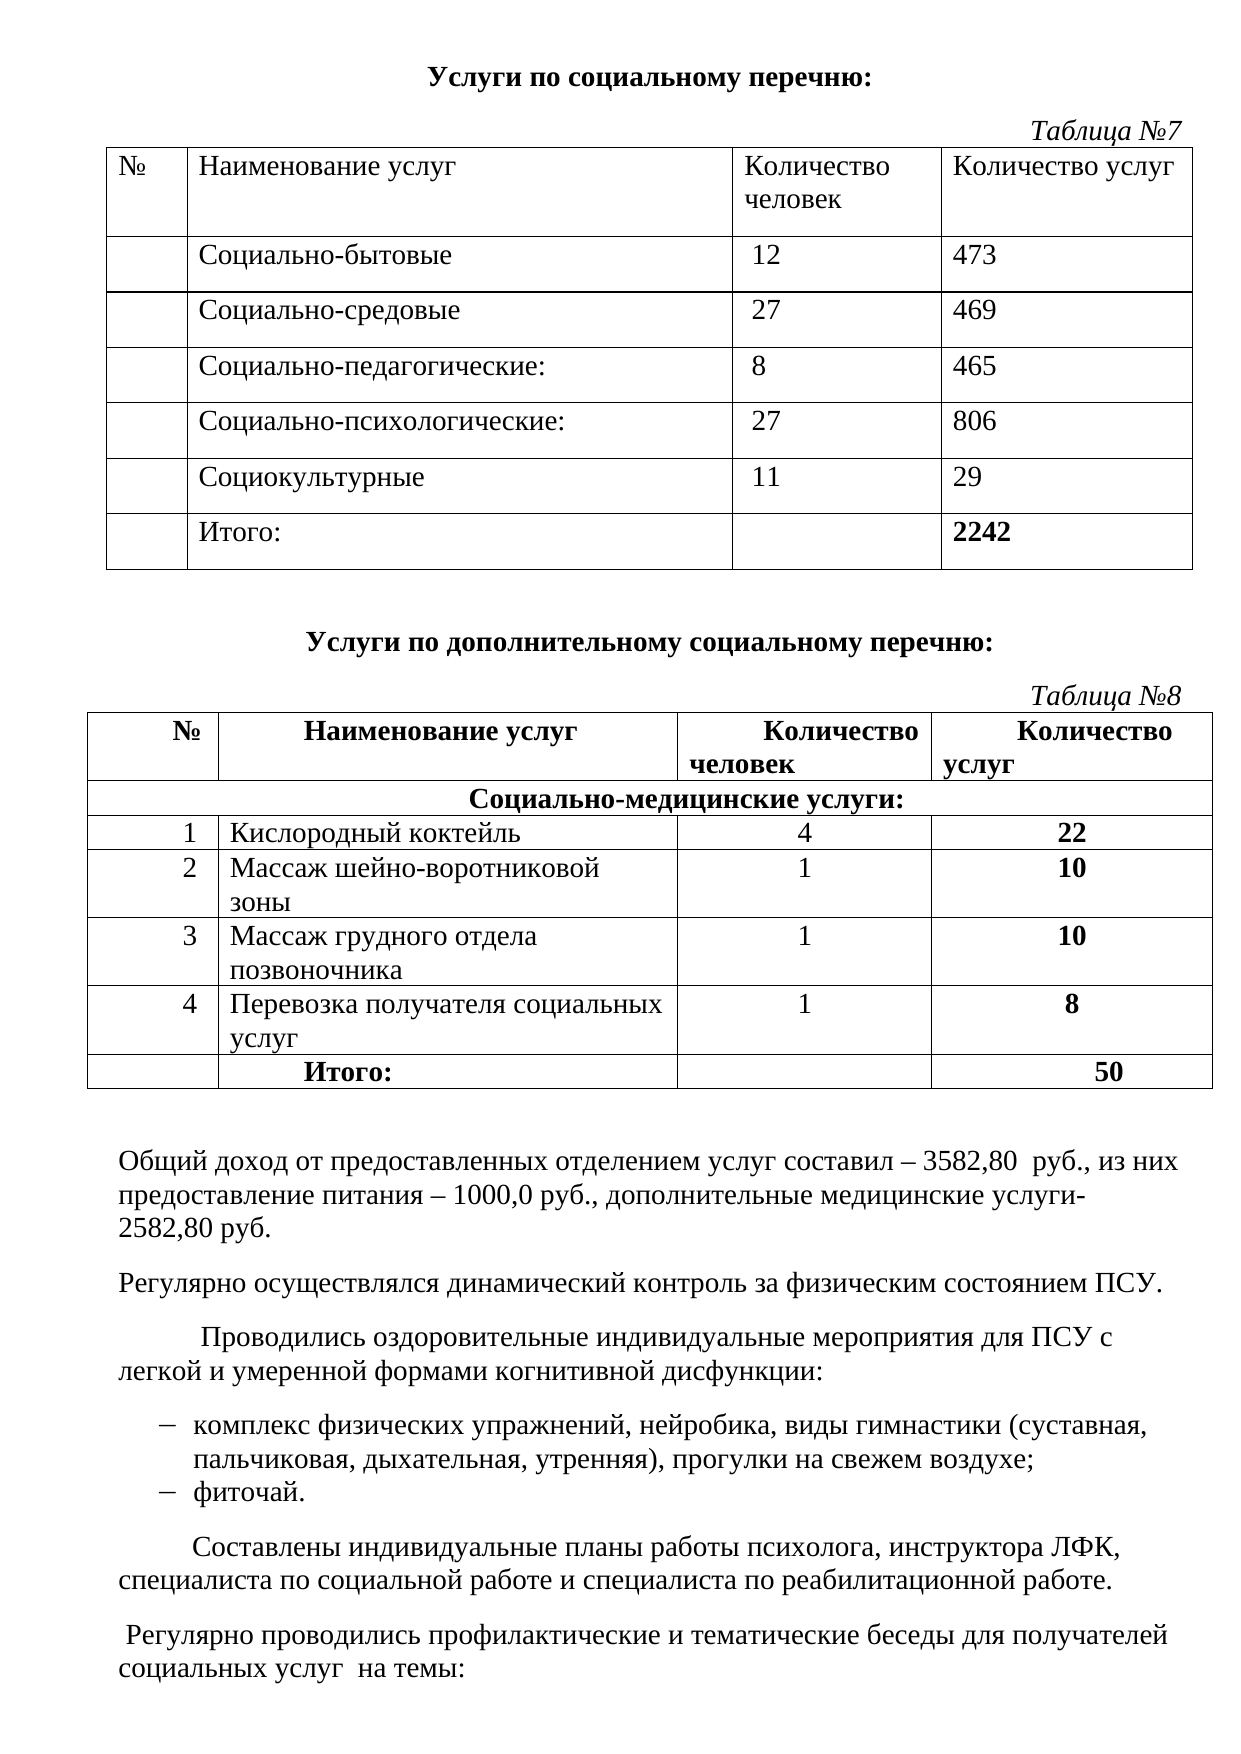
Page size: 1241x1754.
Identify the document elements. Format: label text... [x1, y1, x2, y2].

list комплекс физических упражнений, нейробика, виды гимнастики (суставная, пальчиковая, дыхательная, утренняя), прогулки на свежем воздухе; [156, 1407, 1181, 1474]
text Услуги по социальному перечню: [118, 59, 1181, 93]
table_cell 10 [932, 850, 1212, 917]
table_header № [88, 713, 218, 780]
table_header Количество услуг [942, 148, 1192, 236]
table_cell 50 [932, 1055, 1212, 1088]
table_cell Массаж шейно-воротниковой зоны [219, 850, 677, 917]
table_cell Социально-медицинские услуги: [88, 781, 1212, 814]
table_cell Кислородный коктейль [219, 816, 677, 849]
list фиточай. [156, 1474, 1181, 1508]
table_cell 11 [733, 459, 941, 513]
table_cell 8 [932, 986, 1212, 1053]
table_header Количество человек [733, 148, 941, 236]
table_cell Перевозка получателя социальных услуг [219, 986, 677, 1053]
table_cell 10 [932, 918, 1212, 985]
table_header Наименование услуг [219, 713, 677, 780]
table_cell [107, 459, 187, 513]
table_cell 2 [88, 850, 218, 917]
table_cell 1 [678, 986, 931, 1053]
table_cell 12 [733, 237, 941, 291]
table_cell 806 [942, 403, 1192, 458]
table_cell [678, 1055, 931, 1088]
table_cell Социально-педагогические: [188, 348, 732, 402]
table_header Количество человек [678, 713, 931, 780]
text Общий доход от предоставленных отделением услуг составил – 3582,80 руб., из них предоставление питания – 1000,0 руб., дополнительные медицинские услуги- 2582,80 руб. [118, 1143, 1181, 1244]
table_cell [88, 1055, 218, 1088]
table_cell 27 [733, 403, 941, 458]
table_cell 27 [733, 293, 941, 347]
text Регулярно осуществлялся динамический контроль за физическим состоянием ПСУ. [118, 1265, 1181, 1298]
text Таблица №7 [118, 113, 1181, 147]
table_cell Социокультурные [188, 459, 732, 513]
table_header № [107, 148, 187, 236]
table_cell 3 [88, 918, 218, 985]
table_header Количество услуг [932, 713, 1212, 780]
table_cell 4 [88, 986, 218, 1053]
table_cell 22 [932, 816, 1212, 849]
text Таблица №8 [118, 678, 1181, 712]
text Составлены индивидуальные планы работы психолога, инструктора ЛФК, специалиста по социальной работе и специалиста по реабилитационной работе. [118, 1529, 1181, 1596]
table_cell [733, 514, 941, 568]
table_cell [107, 293, 187, 347]
table_cell [107, 403, 187, 458]
table_cell 1 [678, 850, 931, 917]
table_cell Социально-психологические: [188, 403, 732, 458]
text Регулярно проводились профилактические и тематические беседы для получателей социальных услуг на темы: [118, 1617, 1181, 1684]
table_header Наименование услуг [188, 148, 732, 236]
table_cell 4 [678, 816, 931, 849]
table_cell 8 [733, 348, 941, 402]
table_cell 469 [942, 293, 1192, 347]
table_cell Итого: [188, 514, 732, 568]
table_cell [107, 237, 187, 291]
table_cell [107, 348, 187, 402]
table_cell 1 [88, 816, 218, 849]
table_cell [107, 514, 187, 568]
text Проводились оздоровительные индивидуальные мероприятия для ПСУ с легкой и умеренной формами когнитивной дисфункции: [118, 1319, 1181, 1386]
table_cell 473 [942, 237, 1192, 291]
table_cell Массаж грудного отдела позвоночника [219, 918, 677, 985]
table_cell Итого: [219, 1055, 677, 1088]
table_cell Социально-средовые [188, 293, 732, 347]
table_cell 2242 [942, 514, 1192, 568]
table_cell 1 [678, 918, 931, 985]
table_cell Социально-бытовые [188, 237, 732, 291]
table_cell 465 [942, 348, 1192, 402]
table_cell 29 [942, 459, 1192, 513]
text Услуги по дополнительному социальному перечню: [118, 624, 1181, 657]
